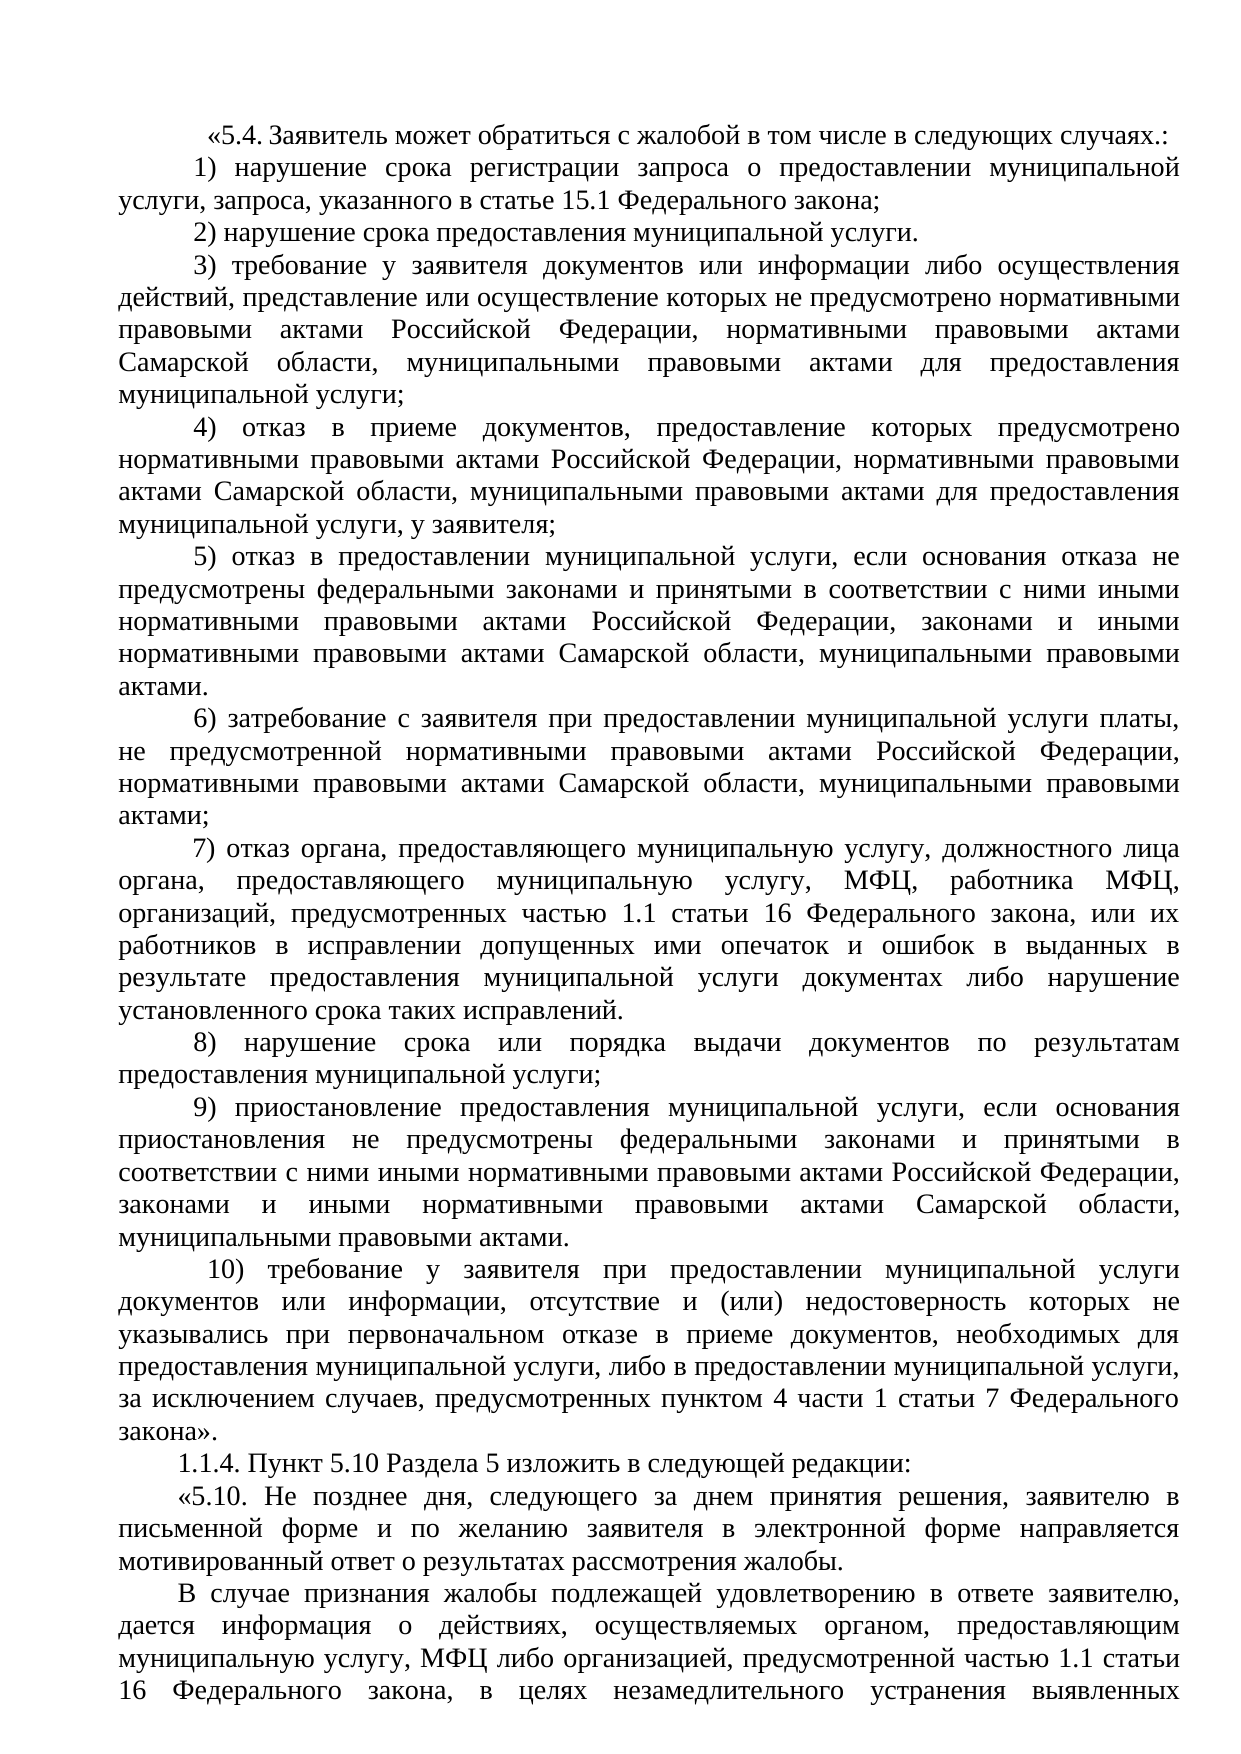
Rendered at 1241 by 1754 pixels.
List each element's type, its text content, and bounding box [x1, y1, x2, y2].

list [118, 1576, 1181, 1706]
list 3) требование у заявителя документов или информации либо осуществления действий, представление или осуществление которых не предусмотрено нормативными правовыми актами Российской Федерации, нормативными правовыми актами Самарской области, муниципальными правовыми актами для предоставления муниципальной услуги; [118, 248, 1181, 410]
list «5.4. Заявитель может обратиться с жалобой в том числе в следующих случаях.: [118, 118, 1181, 151]
list «5.10. Не позднее дня, следующего за днем принятия решения, заявителю в письменной форме и по желанию заявителя в электронной форме направляется мотивированный ответ о результатах рассмотрения жалобы. [118, 1479, 1181, 1576]
list 4) отказ в приеме документов, предоставление которых предусмотрено нормативными правовыми актами Российской Федерации, нормативными правовыми актами Самарской области, муниципальными правовыми актами для предоставления муниципальной услуги, у заявителя; [118, 410, 1181, 539]
list 10) требование у заявителя при предоставлении муниципальной услуги документов или информации, отсутствие и (или) недостоверность которых не указывались при первоначальном отказе в приеме документов, необходимых для предоставления муниципальной услуги, либо в предоставлении муниципальной услуги, за исключением случаев, предусмотренных пунктом 4 части 1 статьи 7 Федерального закона». [118, 1252, 1181, 1446]
list 1) нарушение срока регистрации запроса о предоставлении муниципальной услуги, запроса, указанного в статье 15.1 Федерального закона; [118, 151, 1181, 215]
list 8) нарушение срока или порядка выдачи документов по результатам предоставления муниципальной услуги; [118, 1025, 1181, 1090]
list 5) отказ в предоставлении муниципальной услуги, если основания отказа не предусмотрены федеральными законами и принятыми в соответствии с ними иными нормативными правовыми актами Российской Федерации, законами и иными нормативными правовыми актами Самарской области, муниципальными правовыми актами. [118, 539, 1181, 701]
list 1.1.4. Пункт 5.10 Раздела 5 изложить в следующей редакции: [177, 1446, 1181, 1479]
list 6) затребование с заявителя при предоставлении муниципальной услуги платы, не предусмотренной нормативными правовыми актами Российской Федерации, нормативными правовыми актами Самарской области, муниципальными правовыми актами; [118, 701, 1181, 831]
list 9) приостановление предоставления муниципальной услуги, если основания приостановления не предусмотрены федеральными законами и принятыми в соответствии с ними иными нормативными правовыми актами Российской Федерации, законами и иными нормативными правовыми актами Самарской области, муниципальными правовыми актами. [118, 1090, 1181, 1252]
list 7) отказ органа, предоставляющего муниципальную услугу, должностного лица органа, предоставляющего муниципальную услугу, МФЦ, работника МФЦ, организаций, предусмотренных частью 1.1 статьи 16 Федерального закона, или их работников в исправлении допущенных ими опечаток и ошибок в выданных в результате предоставления муниципальной услуги документах либо нарушение установленного срока таких исправлений. [118, 831, 1181, 1025]
list 2) нарушение срока предоставления муниципальной услуги. [193, 215, 1181, 248]
